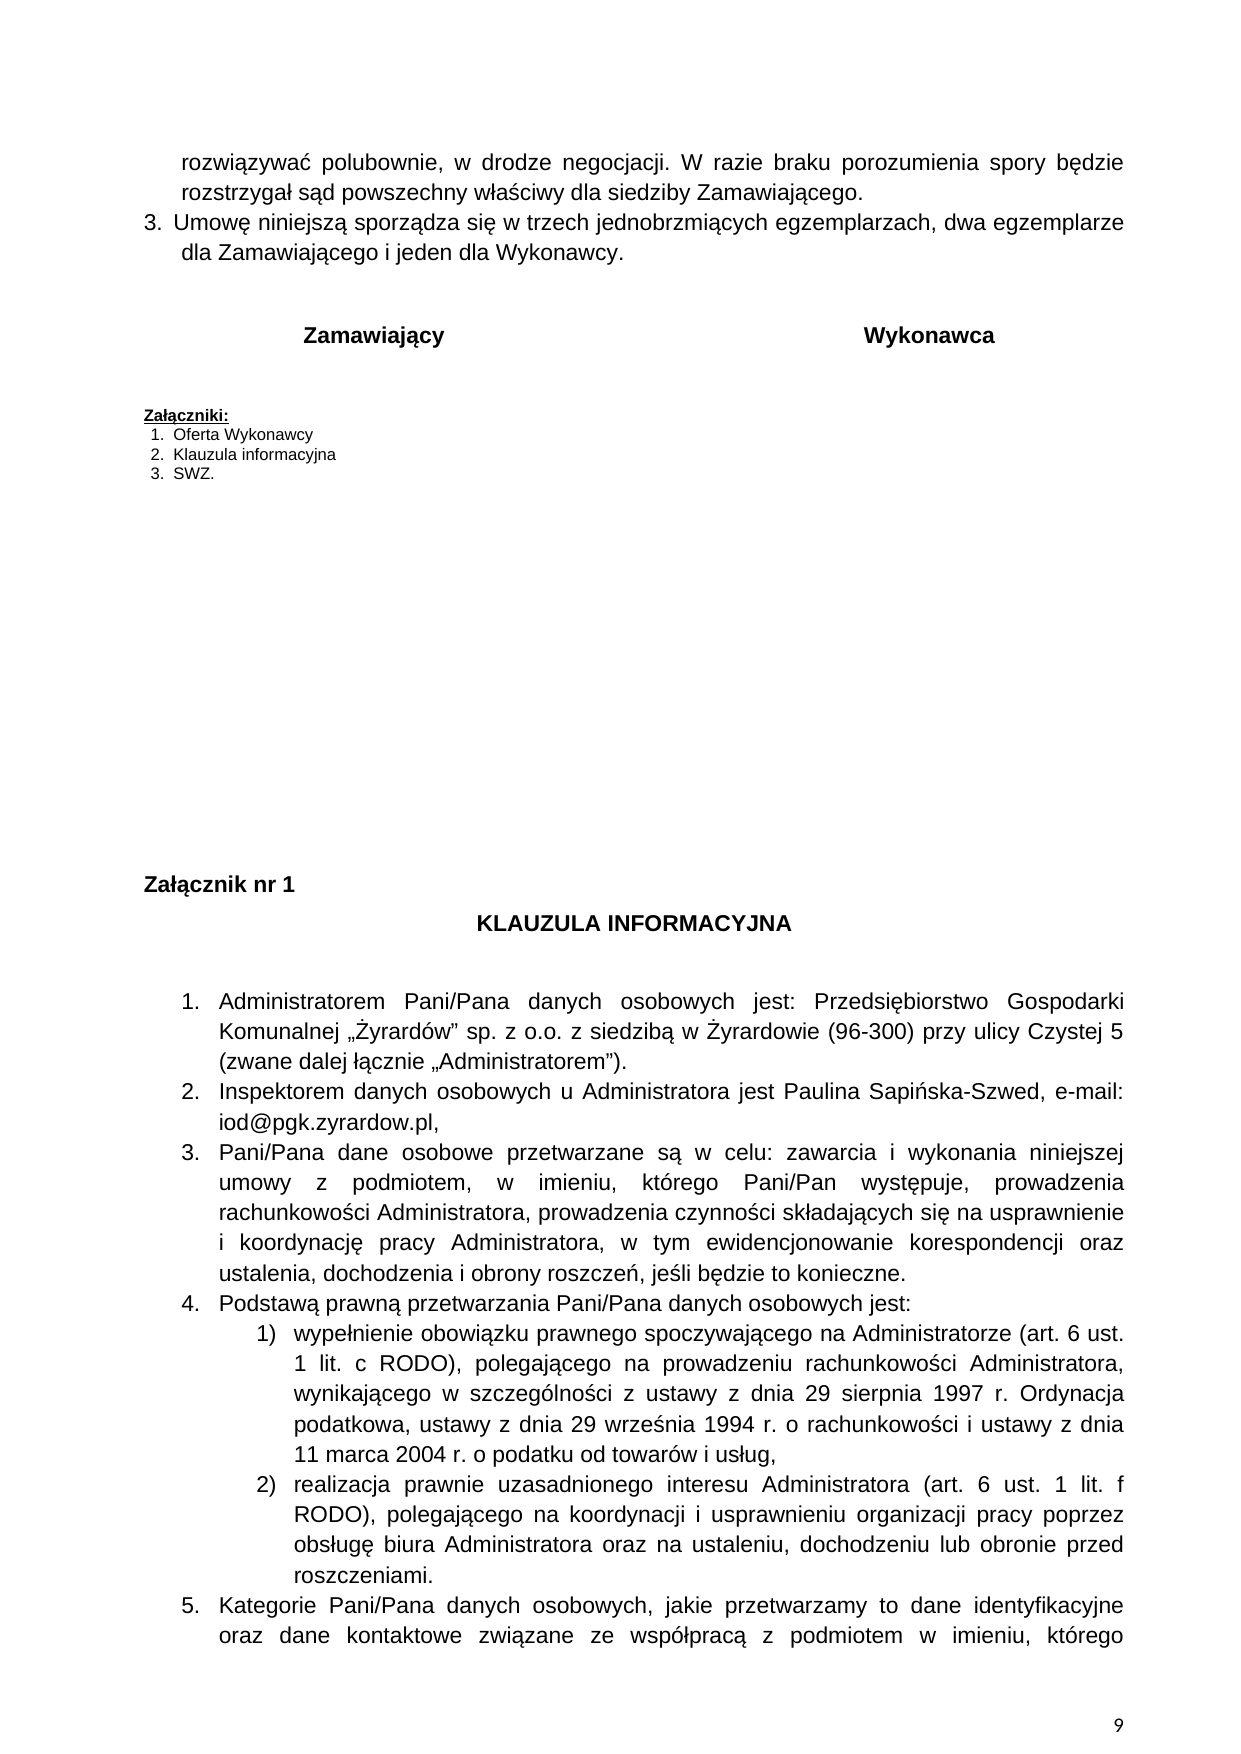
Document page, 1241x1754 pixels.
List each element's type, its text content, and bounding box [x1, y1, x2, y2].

list SWZ. [150, 463, 1125, 483]
list Umowę niniejszą sporządza się w trzech jednobrzmiących egzemplarzach, dwa egzemplarze dla Zamawiającego i jeden dla Wykonawcy. [143, 209, 1125, 266]
list Inspektorem danych osobowych u Administratora jest Paulina Sapińska-Szwed, e-mail: iod@pgk.zyrardow.pl, [181, 1078, 1125, 1135]
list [143, 148, 1125, 205]
list Pani/Pana dane osobowe przetwarzane są w celu: zawarcia i wykonania niniejszej umowy z podmiotem, w imieniu, którego Pani/Pan występuje, prowadzenia rachunkowości Administratora, prowadzenia czynności składających się na usprawnienie i koordynację pracy Administratora, w tym ewidencjonowanie korespondencji oraz ustalenia, dochodzenia i obrony roszczeń, jeśli będzie to konieczne. [181, 1139, 1125, 1286]
text Załącznik nr 1 [143, 871, 1125, 897]
list Podstawą prawną przetwarzania Pani/Pana danych osobowych jest: [181, 1290, 1125, 1316]
text Załączniki: [143, 406, 1125, 425]
list Oferta Wykonawcy [150, 425, 1125, 444]
list Administratorem Pani/Pana danych osobowych jest: Przedsiębiorstwo Gospodarki Komunalnej „Żyrardów” sp. z o.o. z siedzibą w Żyrardowie (96-300) przy ulicy Czystej 5 (zwane dalej łącznie „Administratorem”). [181, 988, 1125, 1074]
list realizacja prawnie uzasadnionego interesu Administratora (art. 6 ust. 1 lit. f RODO), polegającego na koordynacji i usprawnieniu organizacji pracy poprzez obsługę biura Administratora oraz na ustaleniu, dochodzeniu lub obronie przed roszczeniami. [256, 1471, 1125, 1588]
list Klauzula informacyjna [150, 444, 1125, 463]
text KLAUZULA INFORMACYJNA [143, 910, 1125, 936]
list wypełnienie obowiązku prawnego spoczywającego na Administratorze (art. 6 ust. 1 lit. c RODO), polegającego na prowadzeniu rachunkowości Administratora, wynikającego w szczególności z ustawy z dnia 29 sierpnia 1997 r. Ordynacja podatkowa, ustawy z dnia 29 września 1994 r. o rachunkowości i ustawy z dnia 11 marca 2004 r. o podatku od towarów i usług, [256, 1320, 1125, 1467]
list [181, 1592, 1125, 1648]
text Zamawiający Wykonawca [173, 322, 1125, 348]
